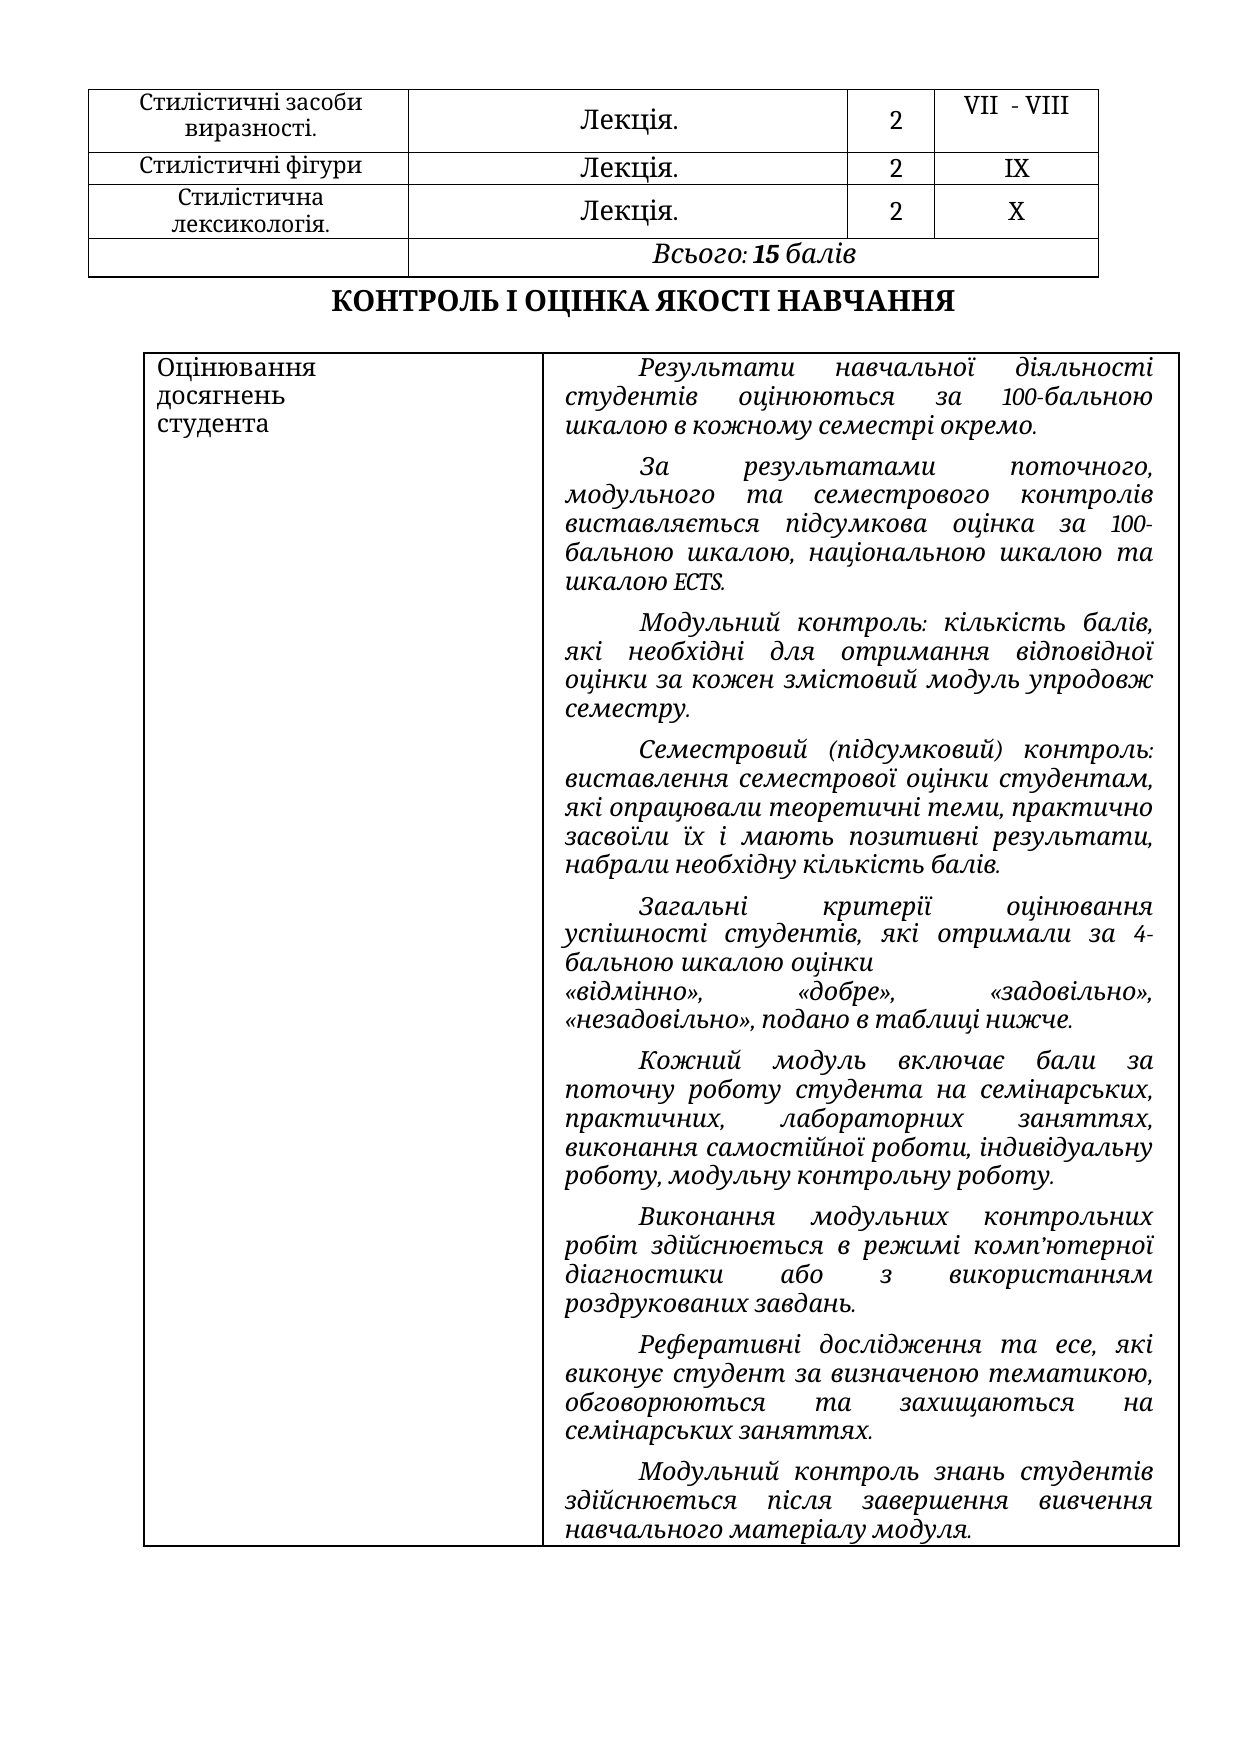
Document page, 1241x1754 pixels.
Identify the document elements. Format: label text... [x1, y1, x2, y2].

table_cell [89, 239, 408, 276]
table_cell VII - VIII [935, 90, 1098, 152]
table_header Результати навчальної діяльності студентів оцінюються за 100-бальною шкалою в кожному семестрі окремо. За результатами поточного, модульного та семестрового контролів виставляється підсумкова оцінка за 100-бальною шкалою, національною шкалою та шкалою ECTS. Модульний контроль: кількість балів, які необхідні для отримання відповідної оцінки за кожен змістовий модуль упродовж семестру. Семестровий (підсумковий) контроль: виставлення семестрової оцінки студентам, які опрацювали теоретичні теми, практично засвоїли їх і мають позитивні результати, набрали необхідну кількість балів. Загальні критерії оцінювання успішності студентів, які отримали за 4-бальною шкалою оцінки «відмінно», «добре», «задовільно», «незадовільно», подано в таблиці нижче. Кожний модуль включає бали за поточну роботу студента на семінарських, практичних, лабораторних заняттях, виконання самостійної роботи, індивідуальну роботу, модульну контрольну роботу. Виконання модульних контрольних робіт здійснюється в режимі комп’ютерної діагностики або з використанням роздрукованих завдань. Реферативні дослідження та есе, які виконує студент за визначеною тематикою, обговорюються та захищаються на семінарських заняттях. Модульний контроль знань студентів здійснюється після завершення вивчення навчального матеріалу модуля. [544, 354, 1178, 1544]
table_cell Стилістична лексикологія. [89, 185, 408, 238]
table_cell X [935, 185, 1098, 238]
table_cell Стилістичні фігури [89, 153, 408, 184]
table_cell Лекція. [409, 90, 847, 152]
table_cell IX [935, 153, 1098, 184]
table_cell Лекція. [409, 185, 847, 238]
table_cell Всього: 15 балів [409, 239, 1098, 276]
table_cell 2 [848, 153, 934, 184]
text КОНТРОЛЬ І ОЦІНКА ЯКОСТІ НАВЧАННЯ [135, 285, 1152, 318]
table_cell 2 [848, 185, 934, 238]
table_cell Стилістичні засоби виразності. [89, 90, 408, 152]
table_cell Лекція. [409, 153, 847, 184]
table_header Оцінювання досягнень студента [145, 354, 542, 1544]
table_cell 2 [848, 90, 934, 152]
